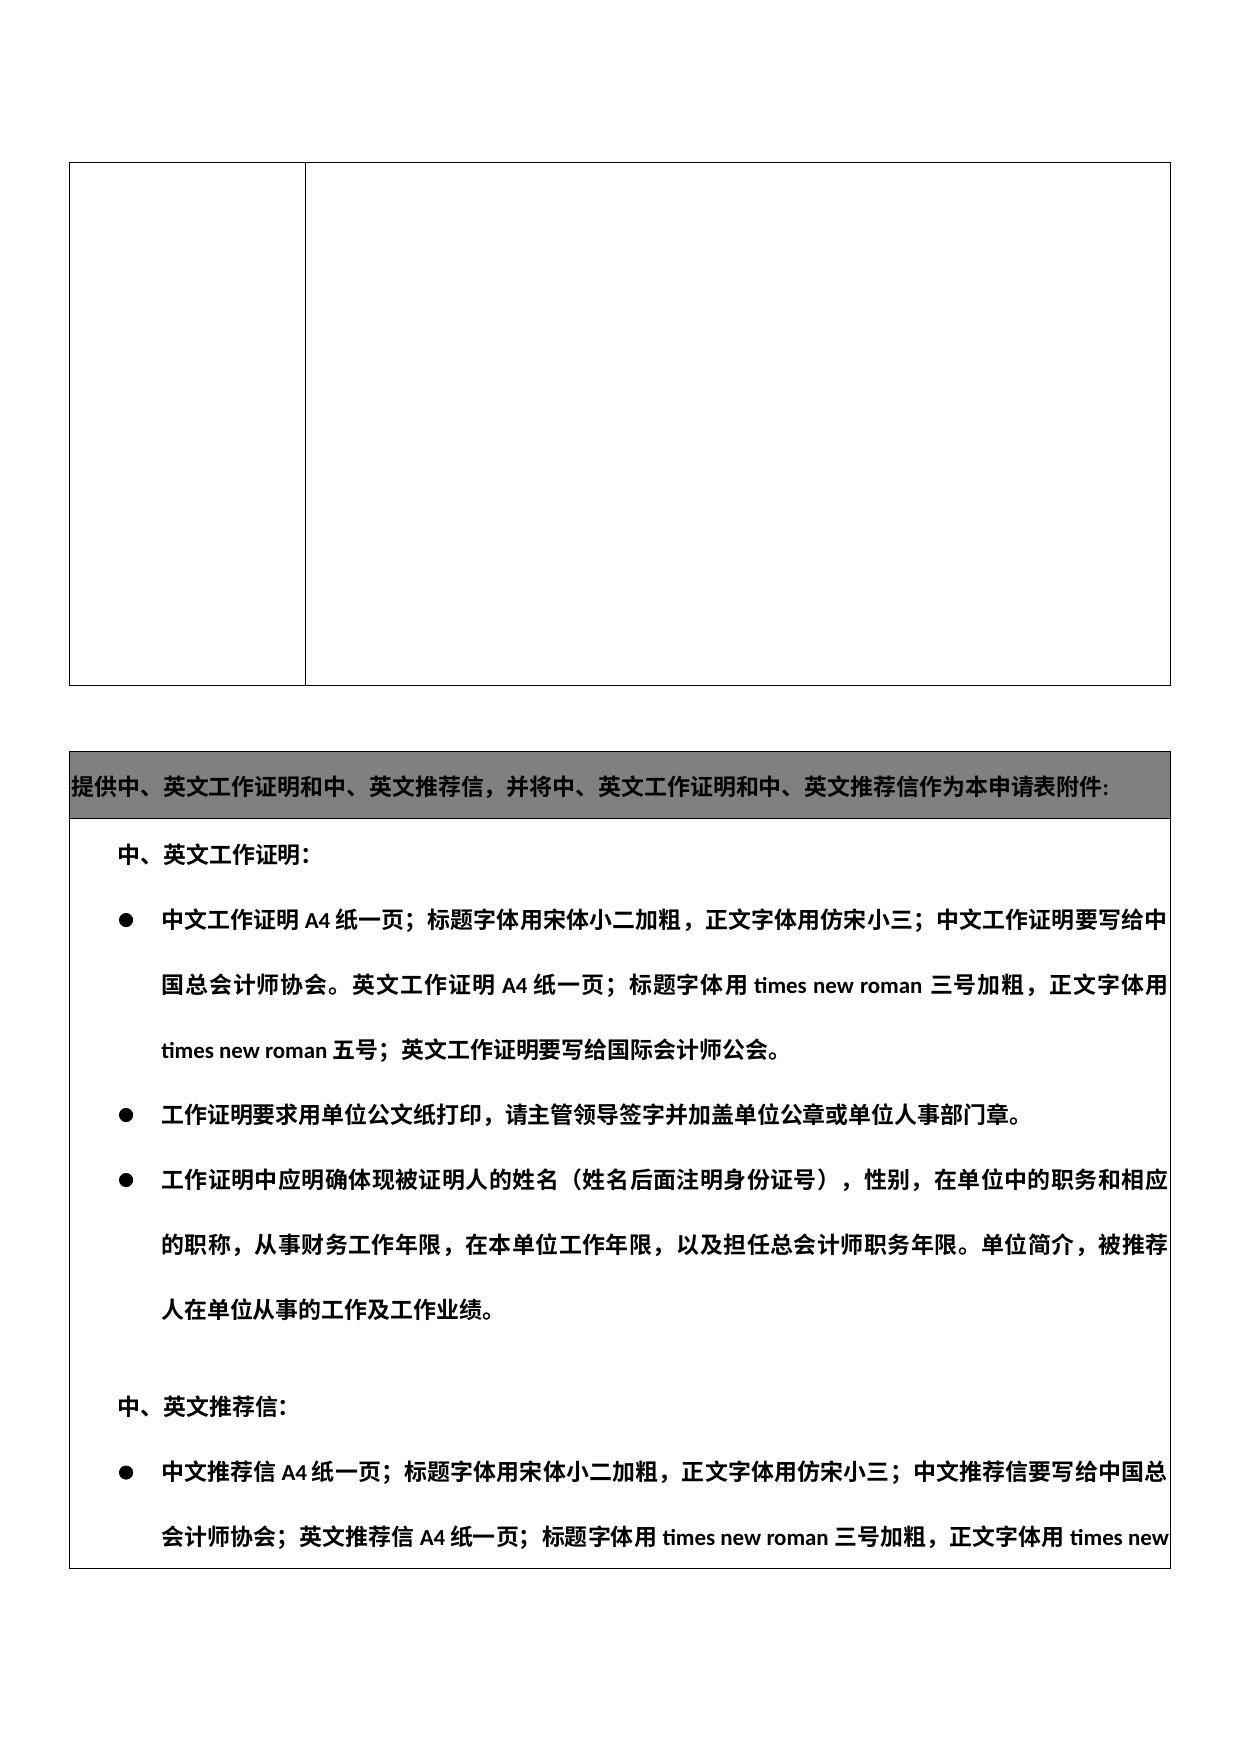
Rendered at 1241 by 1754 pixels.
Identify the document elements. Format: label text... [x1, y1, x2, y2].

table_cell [70, 819, 1170, 1568]
table_header 提供中、英文工作证明和中、英文推荐信，并将中、英文工作证明和中、英文推荐信作为本申请表附件: [70, 752, 1170, 818]
table_cell [70, 163, 305, 684]
table_cell [306, 163, 1170, 684]
